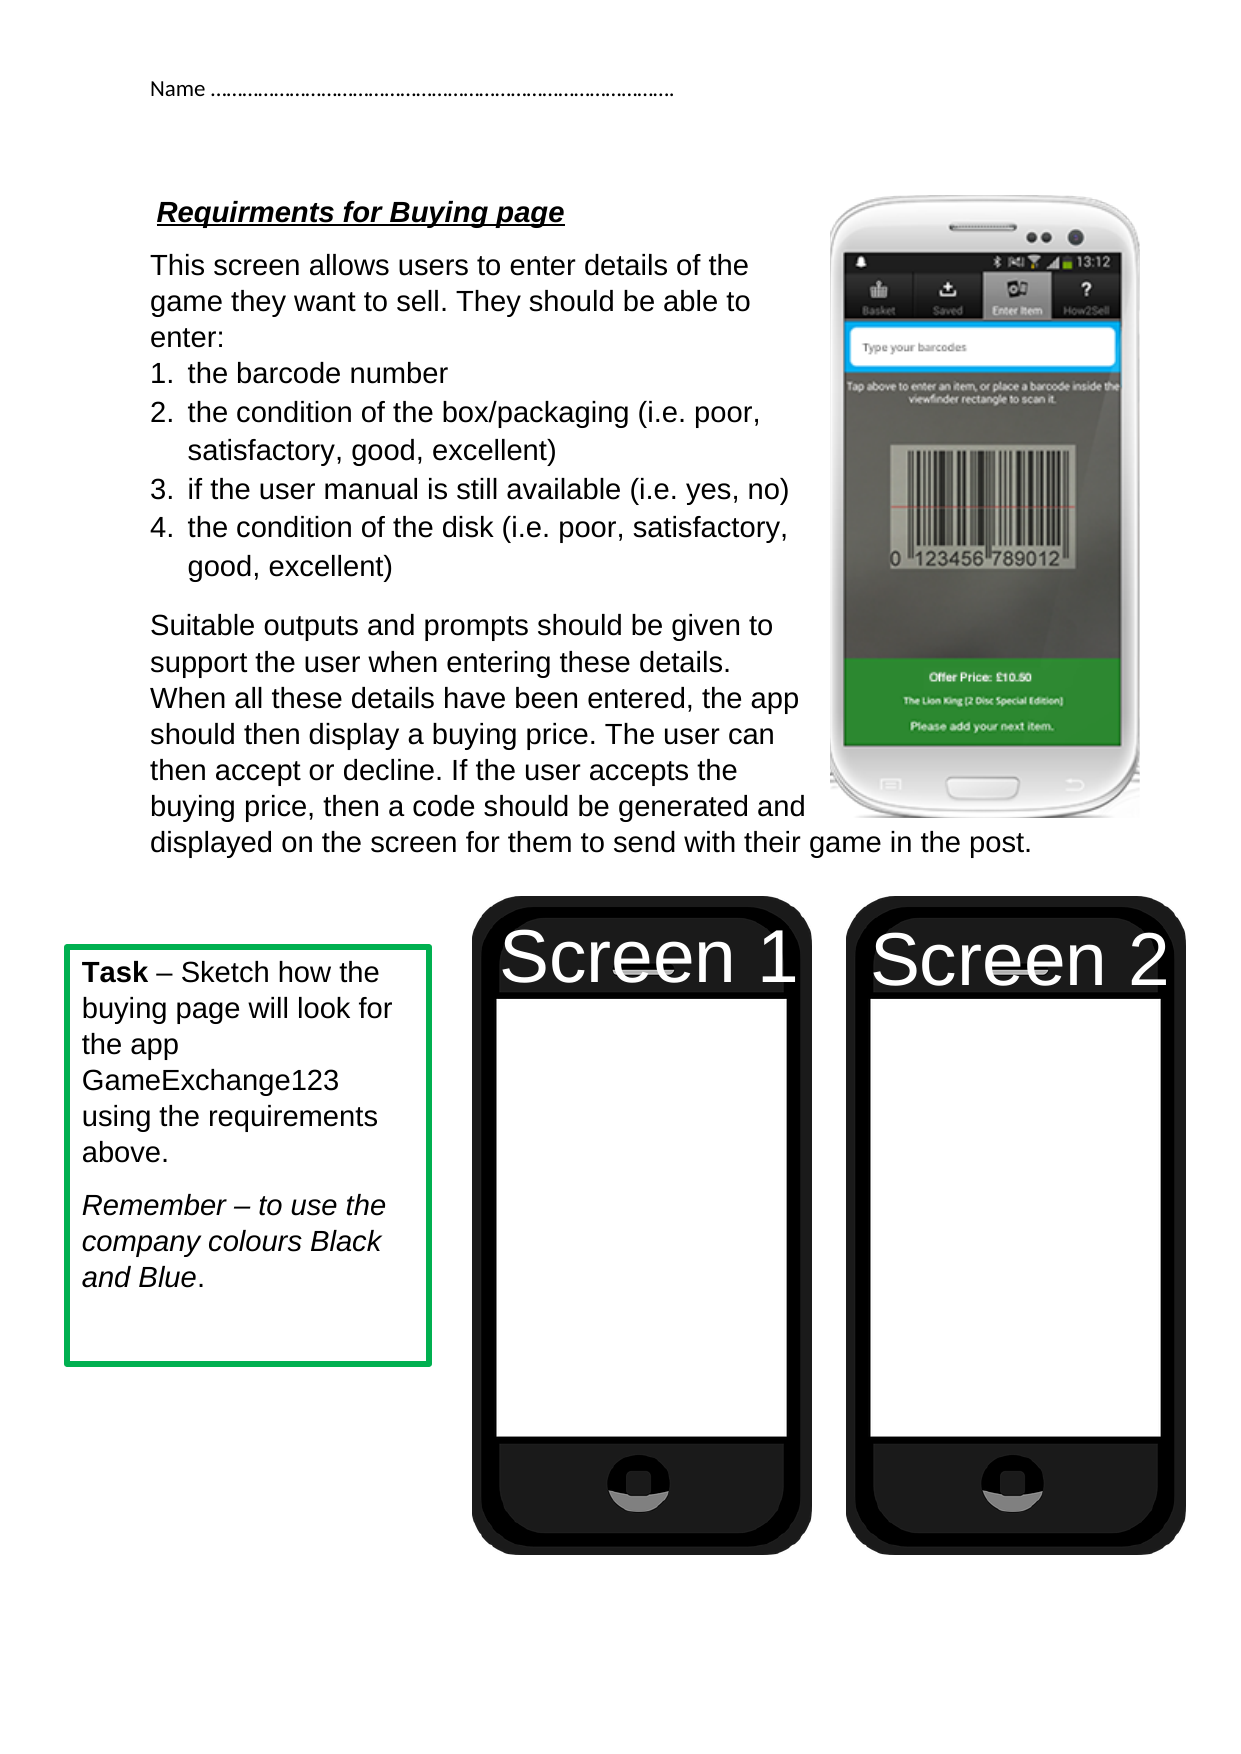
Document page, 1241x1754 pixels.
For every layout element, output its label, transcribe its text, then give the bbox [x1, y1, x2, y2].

text Suitable outputs and prompts should be given to support the user when entering these details. When all these details have been entered, the app should then display a buying price. The user can then accept or decline. If the user accepts the buying price, then a code should be generated and displayed on the screen for them to send with their game in the post. [150, 608, 1090, 859]
list if the user manual is still available (i.e. yes, no) [150, 472, 830, 506]
picture [846, 896, 1186, 1555]
list the barcode number [150, 356, 830, 390]
list the condition of the disk (i.e. poor, satisfactory, good, excellent) [150, 511, 830, 583]
picture [830, 195, 1140, 818]
text This screen allows users to enter details of the game they want to sell. They should be able to enter: [150, 248, 830, 354]
text Requirments for Buying page [150, 195, 830, 229]
list the condition of the box/packaging (i.e. poor, satisfactory, good, excellent) [150, 395, 830, 467]
picture [472, 896, 812, 1555]
